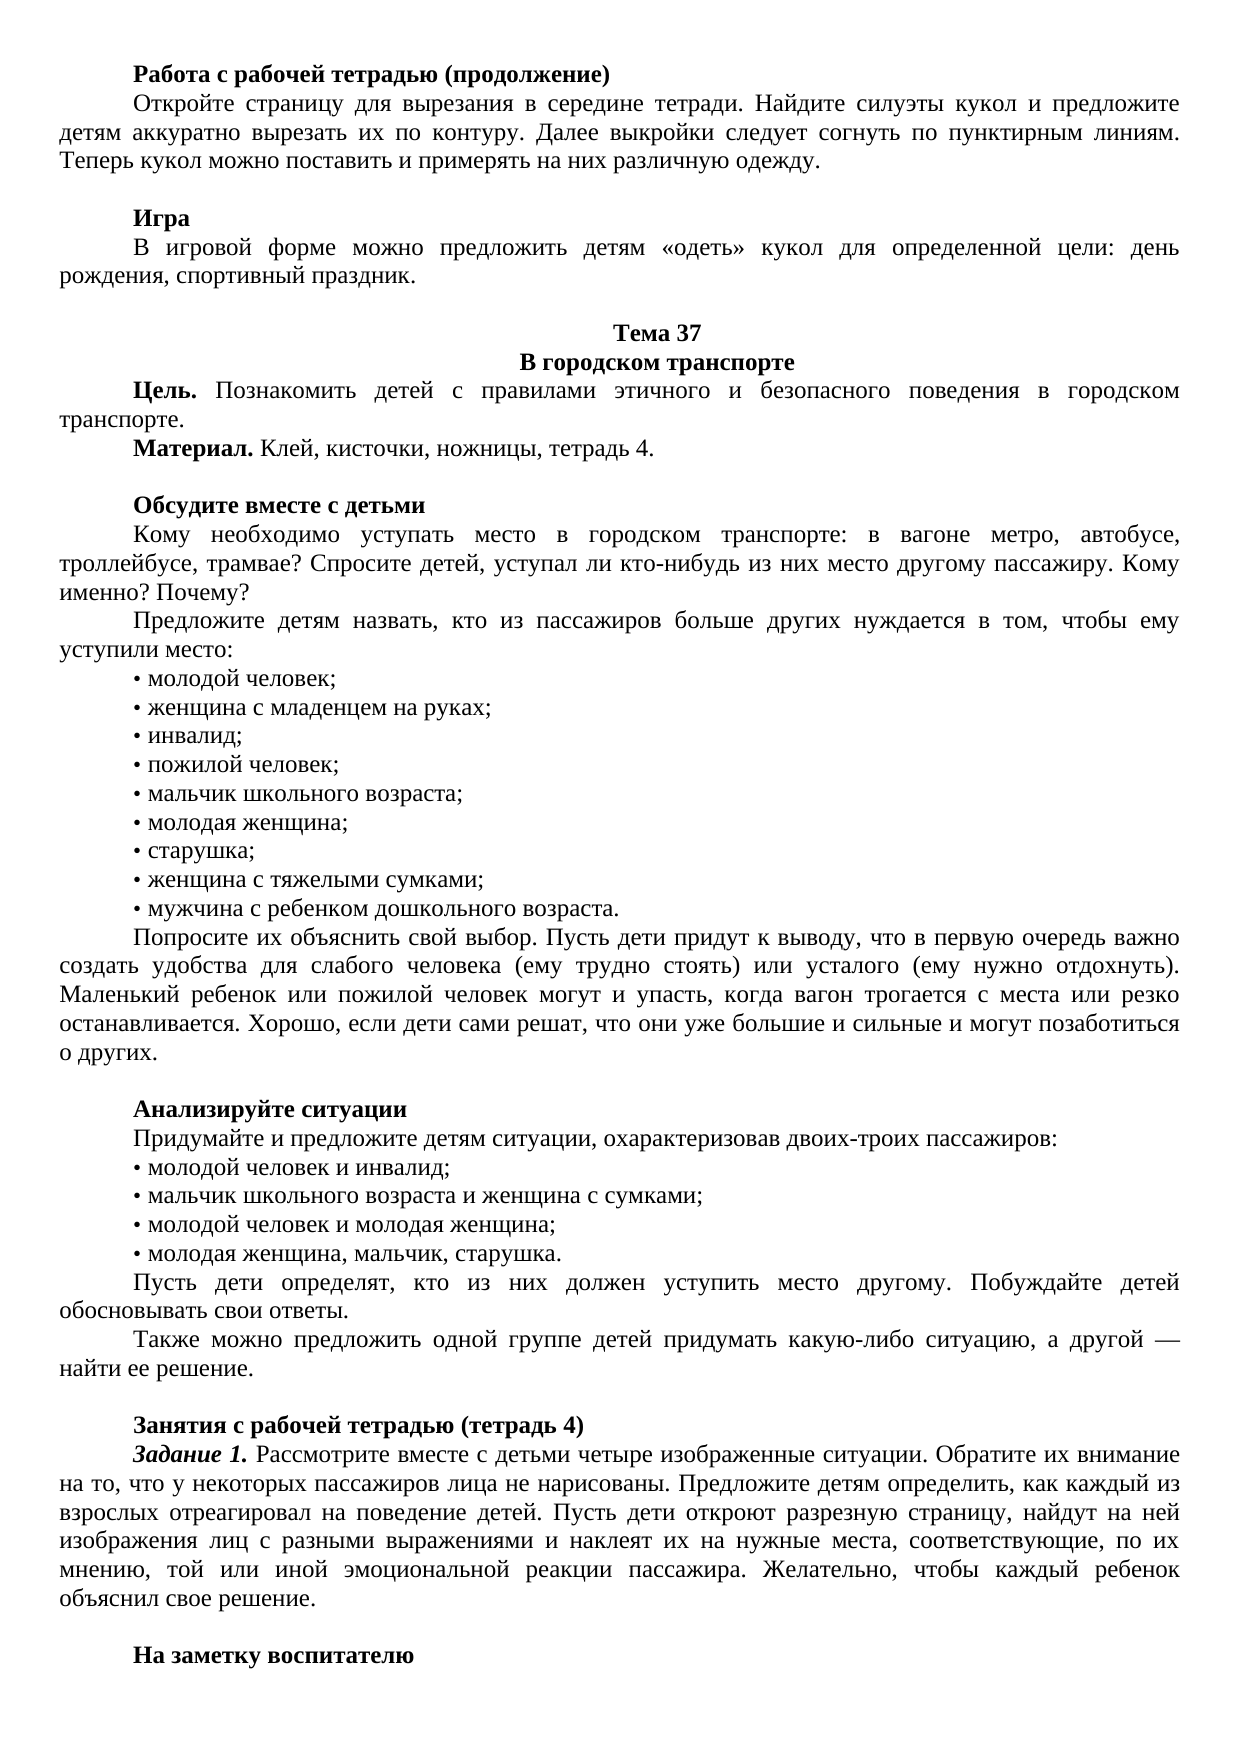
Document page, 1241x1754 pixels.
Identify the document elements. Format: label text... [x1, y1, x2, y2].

text Анализируйте ситуации [59, 1094, 1181, 1123]
text Материал. Клей, кисточки, ножницы, тетрадь 4. [59, 433, 1181, 462]
list молодая женщина; [59, 807, 1181, 835]
text Занятия с рабочей тетрадью (тетрадь 4) [59, 1410, 1181, 1439]
list молодой человек; [59, 663, 1181, 692]
text Задание 1. Рассмотрите вместе с детьми четыре изображенные ситуации. Обратите их внимание на то, что у некоторых пассажиров лица не нарисованы. Предложите детям определить, как каждый из взрослых отреагировал на поведение детей. Пусть дети откроют разрезную страницу, найдут на ней изображения лиц с разными выражениями и наклеят их на нужные места, соответствующие, по их мнению, той или иной эмоциональной реакции пассажира. Желательно, чтобы каждый ребенок объяснил свое решение. [59, 1439, 1181, 1612]
text Откройте страницу для вырезания в середине тетради. Найдите силуэты кукол и предложите детям аккуратно вырезать их по контуру. Далее выкройки следует согнуть по пунктирным линиям. Теперь кукол можно поставить и примерять на них различную одежду. [59, 88, 1181, 174]
text Предложите детям назвать, кто из пассажиров больше других нуждается в том, чтобы ему уступили место: [59, 605, 1181, 663]
list женщина с младенцем на руках; [59, 692, 1181, 720]
text Пусть дети определят, кто из них должен уступить место другому. Побуждайте детей обосновывать свои ответы. [59, 1267, 1181, 1324]
list инвалид; [59, 720, 1181, 749]
text Игра [59, 203, 1181, 232]
list молодой человек и инвалид; [59, 1152, 1181, 1180]
text Работа с рабочей тетрадью (продолжение) [59, 59, 1181, 88]
text Придумайте и предложите детям ситуации, охарактеризовав двоих-троих пассажиров: [59, 1123, 1181, 1152]
list пожилой человек; [59, 749, 1181, 778]
text Обсудите вместе с детьми [59, 490, 1181, 519]
text На заметку воспитателю [59, 1640, 1181, 1669]
list молодая женщина, мальчик, старушка. [59, 1238, 1181, 1267]
list мальчик школьного возраста и женщина с сумками; [59, 1180, 1181, 1209]
list старушка; [59, 835, 1181, 864]
list мальчик школьного возраста; [59, 778, 1181, 807]
text Цель. Познакомить детей с правилами этичного и безопасного поведения в городском транспорте. [59, 375, 1181, 433]
text Тема 37 [59, 318, 1181, 347]
list мужчина с ребенком дошкольного возраста. [59, 893, 1181, 922]
text В городском транспорте [59, 347, 1181, 375]
text Также можно предложить одной группе детей придумать какую-либо ситуацию, а другой — найти ее решение. [59, 1324, 1181, 1382]
list женщина с тяжелыми сумками; [59, 864, 1181, 893]
list молодой человек и молодая женщина; [59, 1209, 1181, 1238]
text Кому необходимо уступать место в городском транспорте: в вагоне метро, автобусе, троллейбусе, трамвае? Спросите детей, уступал ли кто-нибудь из них место другому пассажиру. Кому именно? Почему? [59, 519, 1181, 605]
text В игровой форме можно предложить детям «одеть» кукол для определенной цели: день рождения, спортивный праздник. [59, 232, 1181, 289]
text Попросите их объяснить свой выбор. Пусть дети придут к выводу, что в первую очередь важно создать удобства для слабого человека (ему трудно стоять) или усталого (ему нужно отдохнуть). Маленький ребенок или пожилой человек могут и упасть, когда вагон трогается с места или резко останавливается. Хорошо, если дети сами решат, что они уже большие и сильные и могут позаботиться о других. [59, 922, 1181, 1065]
